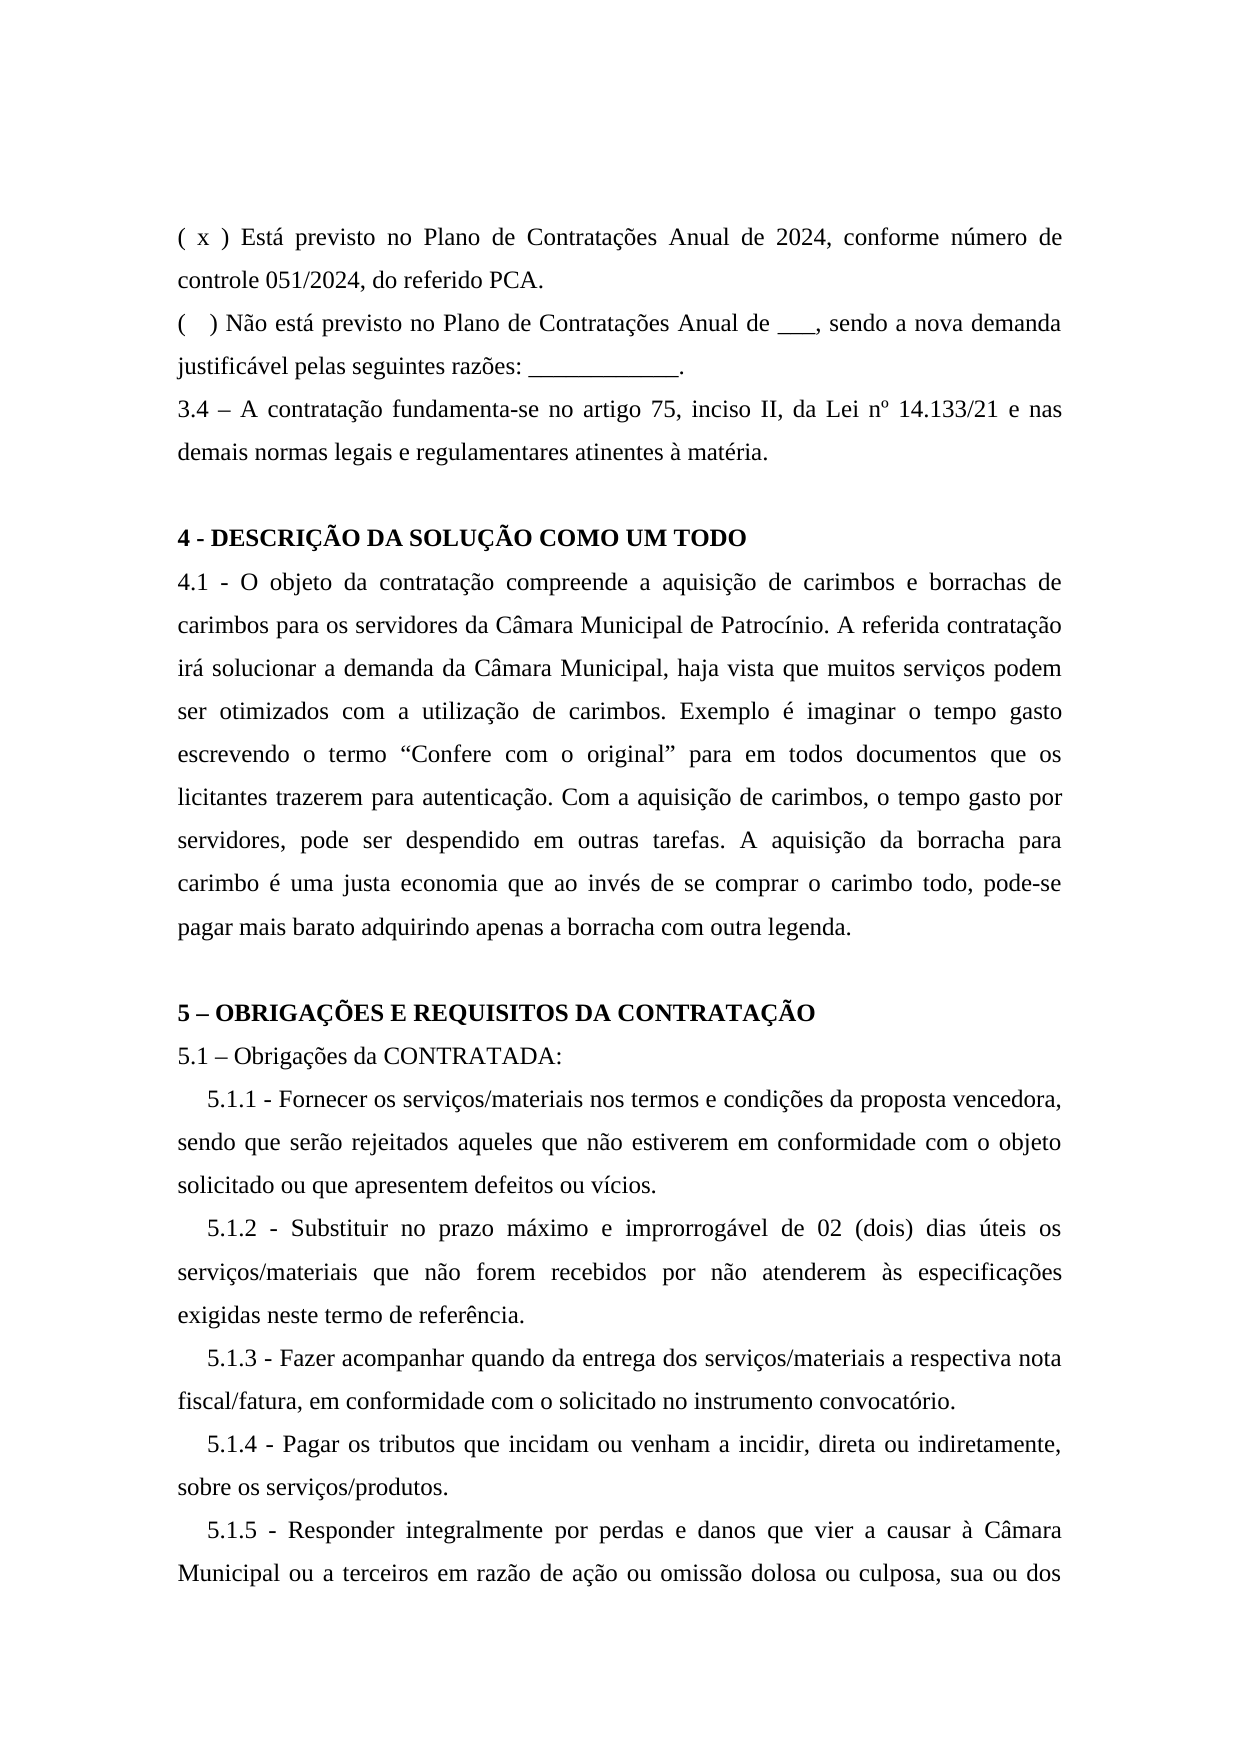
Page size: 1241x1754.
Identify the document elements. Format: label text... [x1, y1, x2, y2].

text 5.1.4 - Pagar os tributos que incidam ou venham a incidir, direta ou indiretamente, sobre os serviços/produtos. [177, 1429, 1063, 1501]
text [177, 1515, 1063, 1587]
text 3.4 – A contratação fundamenta-se no artigo 75, inciso II, da Lei nº 14.133/21 e nas demais normas legais e regulamentares atinentes à matéria. [177, 394, 1063, 466]
text 5.1.2 - Substituir no prazo máximo e improrrogável de 02 (dois) dias úteis os serviços/materiais que não forem recebidos por não atenderem às especificações exigidas neste termo de referência. [177, 1213, 1063, 1328]
text 4 - DESCRIÇÃO DA SOLUÇÃO COMO UM TODO [177, 523, 1063, 552]
text 5.1.1 - Fornecer os serviços/materiais nos termos e condições da proposta vencedora, sendo que serão rejeitados aqueles que não estiverem em conformidade com o objeto solicitado ou que apresentem defeitos ou vícios. [177, 1084, 1063, 1199]
text 4.1 - O objeto da contratação compreende a aquisição de carimbos e borrachas de carimbos para os servidores da Câmara Municipal de Patrocínio. A referida contratação irá solucionar a demanda da Câmara Municipal, haja vista que muitos serviços podem ser otimizados com a utilização de carimbos. Exemplo é imaginar o tempo gasto escrevendo o termo “Confere com o original” para em todos documentos que os licitantes trazerem para autenticação. Com a aquisição de carimbos, o tempo gasto por servidores, pode ser despendido em outras tarefas. A aquisição da borracha para carimbo é uma justa economia que ao invés de se comprar o carimbo todo, pode-se pagar mais barato adquirindo apenas a borracha com outra legenda. [177, 567, 1063, 940]
text ( ) Não está previsto no Plano de Contratações Anual de ___, sendo a nova demanda justificável pelas seguintes razões: ____________. [177, 308, 1063, 380]
text 5 – OBRIGAÇÕES E REQUISITOS DA CONTRATAÇÃO [177, 998, 1063, 1027]
text 5.1.3 - Fazer acompanhar quando da entrega dos serviços/materiais a respectiva nota fiscal/fatura, em conformidade com o solicitado no instrumento convocatório. [177, 1343, 1063, 1415]
text ( x ) Está previsto no Plano de Contratações Anual de 2024, conforme número de controle 051/2024, do referido PCA. [177, 222, 1063, 293]
text 5.1 – Obrigações da CONTRATADA: [177, 1041, 1063, 1070]
